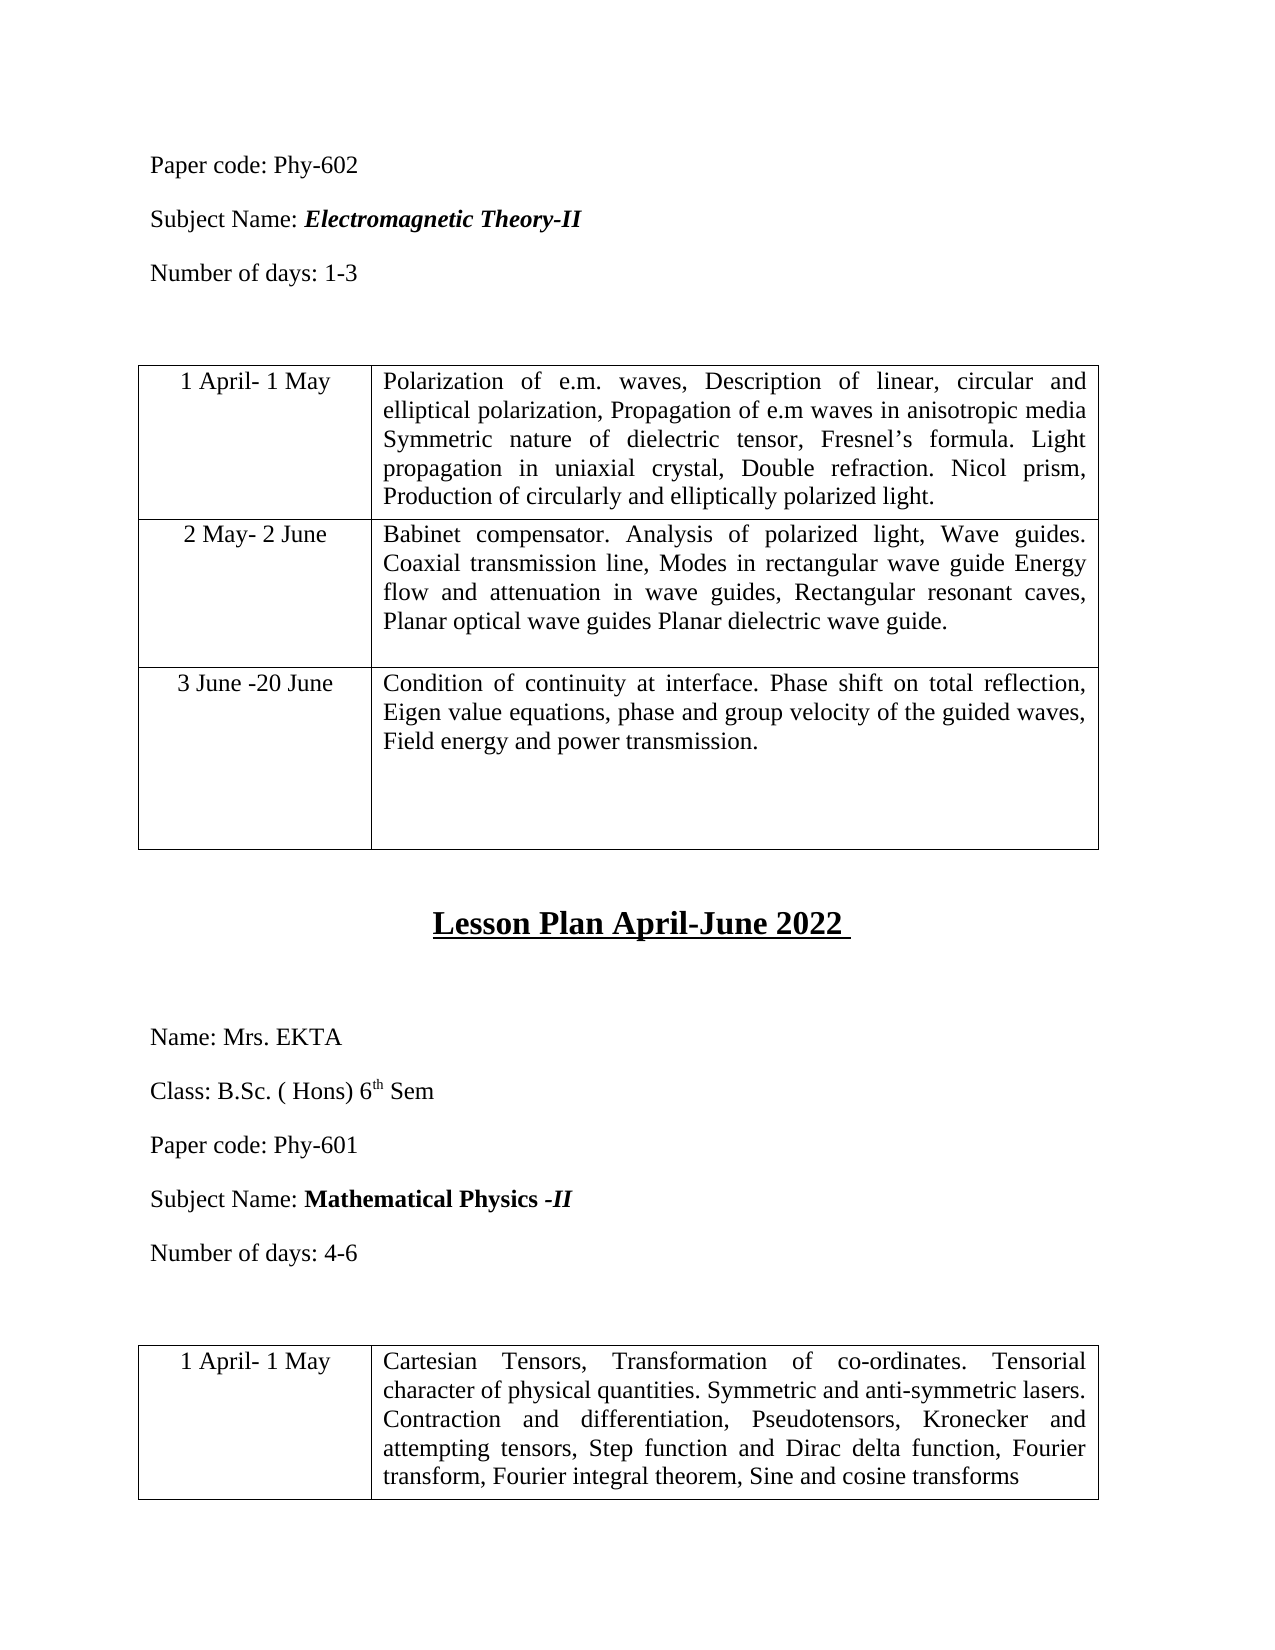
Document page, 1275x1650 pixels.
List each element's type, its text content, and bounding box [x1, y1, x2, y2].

text Paper code: Phy-602 [150, 150, 1125, 179]
table_cell Condition of continuity at interface. Phase shift on total reflection, Eigen value equations, phase and group velocity of the guided waves, Field energy and power transmission. [372, 668, 1098, 849]
text Name: Mrs. EKTA [150, 1022, 1125, 1051]
text Lesson Plan April-June 2022 [150, 903, 1125, 942]
text Paper code: Phy-601 [150, 1130, 1125, 1159]
table_header 1 April- 1 May [139, 1346, 371, 1498]
table_cell 3 June -20 June [139, 668, 371, 849]
table_cell Babinet compensator. Analysis of polarized light, Wave guides. Coaxial transmission line, Modes in rectangular wave guide Energy flow and attenuation in wave guides, Rectangular resonant caves, Planar optical wave guides Planar dielectric wave guide. [372, 520, 1098, 667]
table_header Polarization of e.m. waves, Description of linear, circular and elliptical polarization, Propagation of e.m waves in anisotropic media Symmetric nature of dielectric tensor, Fresnel’s formula. Light propagation in uniaxial crystal, Double refraction. Nicol prism, Production of circularly and elliptically polarized light. [372, 366, 1098, 518]
text Number of days: 4-6 [150, 1238, 1125, 1266]
table_cell 2 May- 2 June [139, 520, 371, 667]
table_header 1 April- 1 May [139, 366, 371, 518]
text Subject Name: Mathematical Physics -II [150, 1184, 1125, 1213]
text Class: B.Sc. ( Hons) 6th Sem [150, 1076, 1125, 1105]
table_header Cartesian Tensors, Transformation of co-ordinates. Tensorial character of physical quantities. Symmetric and anti-symmetric lasers. Contraction and differentiation, Pseudotensors, Kronecker and attempting tensors, Step function and Dirac delta function, Fourier transform, Fourier integral theorem, Sine and cosine transforms [372, 1346, 1098, 1498]
text Number of days: 1-3 [150, 258, 1125, 286]
text Subject Name: Electromagnetic Theory-II [150, 204, 1125, 233]
